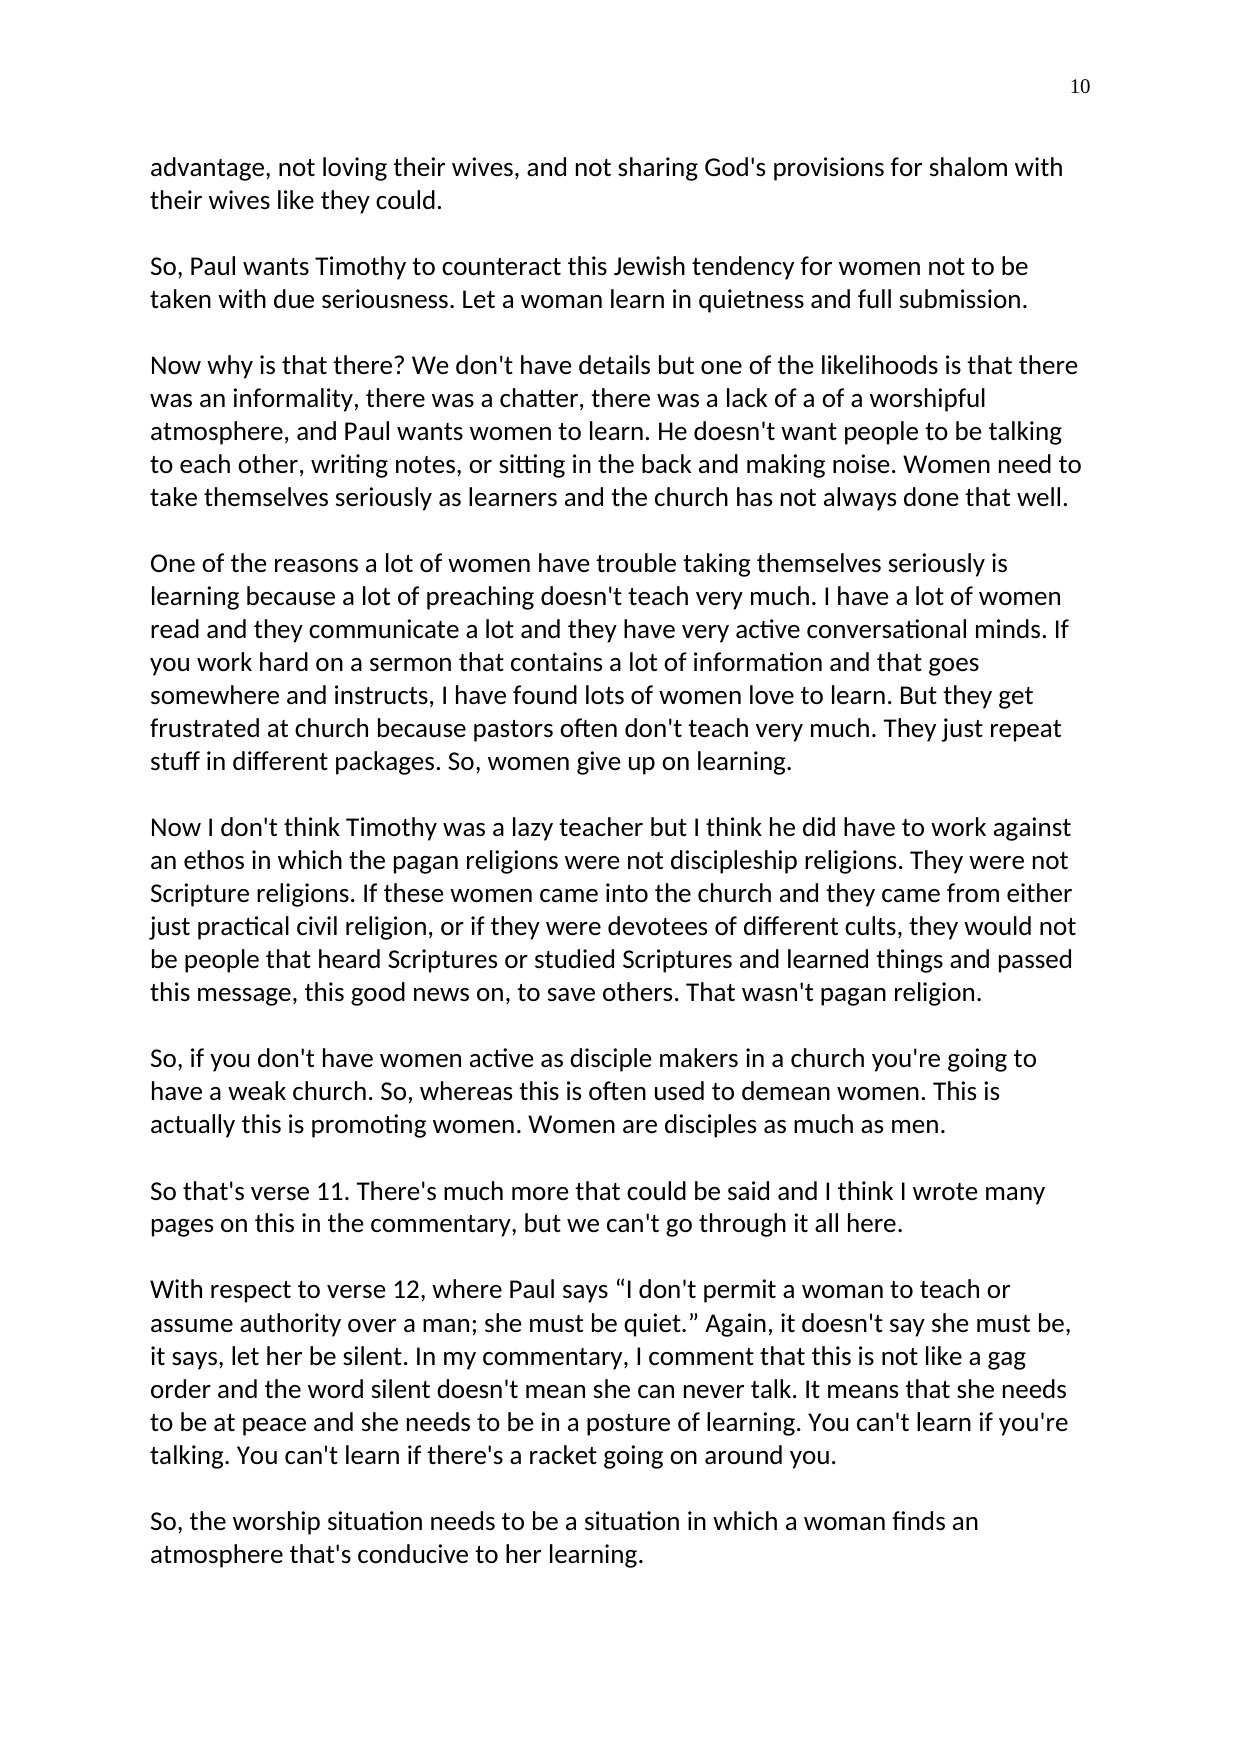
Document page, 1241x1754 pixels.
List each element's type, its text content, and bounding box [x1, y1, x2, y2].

text So that's verse 11. There's much more that could be said and I think I wrote many pages on this in the commentary, but we can't go through it all here. [150, 1174, 1090, 1240]
text So, if you don't have women active as disciple makers in a church you're going to have a weak church. So, whereas this is often used to demean women. This is actually this is promoting women. Women are disciples as much as men. [150, 1042, 1090, 1141]
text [150, 150, 1090, 216]
text Now I don't think Timothy was a lazy teacher but I think he did have to work against an ethos in which the pagan religions were not discipleship religions. They were not Scripture religions. If these women came into the church and they came from either just practical civil religion, or if they were devotees of different cults, they would not be people that heard Scriptures or studied Scriptures and learned things and passed this message, this good news on, to save others. That wasn't pagan religion. [150, 810, 1090, 1008]
text With respect to verse 12, where Paul says “I don't permit a woman to teach or assume authority over a man; she must be quiet.” Again, it doesn't say she must be, it says, let her be silent. In my commentary, I comment that this is not like a gag order and the word silent doesn't mean she can never talk. It means that she needs to be at peace and she needs to be in a posture of learning. You can't learn if you're talking. You can't learn if there's a racket going on around you. [150, 1273, 1090, 1471]
text So, Paul wants Timothy to counteract this Jewish tendency for women not to be taken with due seriousness. Let a woman learn in quietness and full submission. Now why is that there? We don't have details but one of the likelihoods is that there was an informality, there was a chatter, there was a lack of a of a worshipful atmosphere, and Paul wants women to learn. He doesn't want people to be talking to each other, writing notes, or sitting in the back and making noise. Women need to take themselves seriously as learners and the church has not always done that well. One of the reasons a lot of women have trouble taking themselves seriously is learning because a lot of preaching doesn't teach very much. I have a lot of women read and they communicate a lot and they have very active conversational minds. If you work hard on a sermon that contains a lot of information and that goes somewhere and instructs, I have found lots of women love to learn. But they get frustrated at church because pastors often don't teach very much. They just repeat stuff in different packages. So, women give up on learning. [150, 249, 1090, 777]
text So, the worship situation needs to be a situation in which a woman finds an atmosphere that's conducive to her learning. [150, 1504, 1090, 1570]
